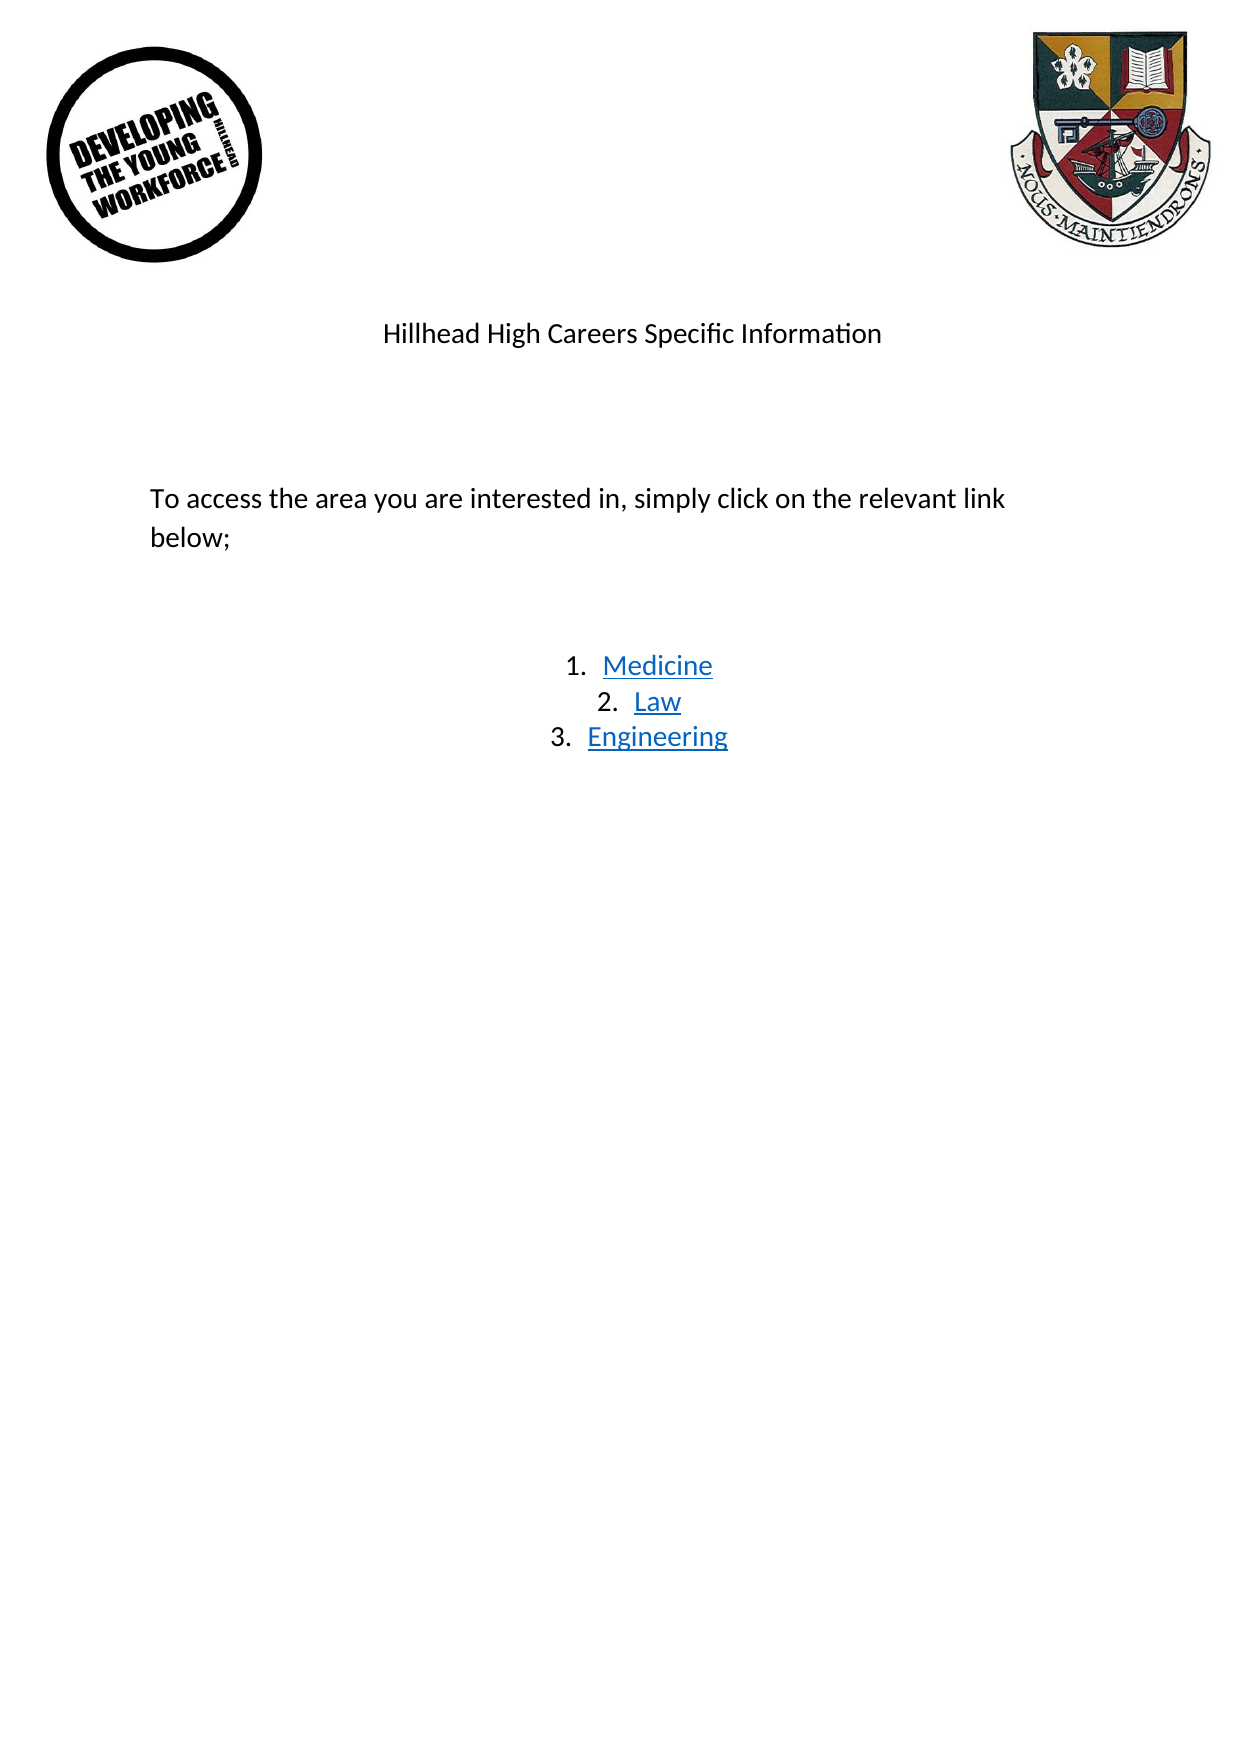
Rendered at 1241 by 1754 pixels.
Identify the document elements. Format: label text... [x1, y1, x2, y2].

text Hillhead High Careers Specific Information [150, 315, 1090, 351]
text To access the area you are interested in, simply click on the relevant link below; [150, 481, 1090, 555]
list Medicine [187, 647, 1090, 683]
picture [1006, 28, 1217, 255]
list Law [187, 683, 1090, 718]
list Engineering [187, 718, 1090, 754]
picture [39, 42, 266, 269]
